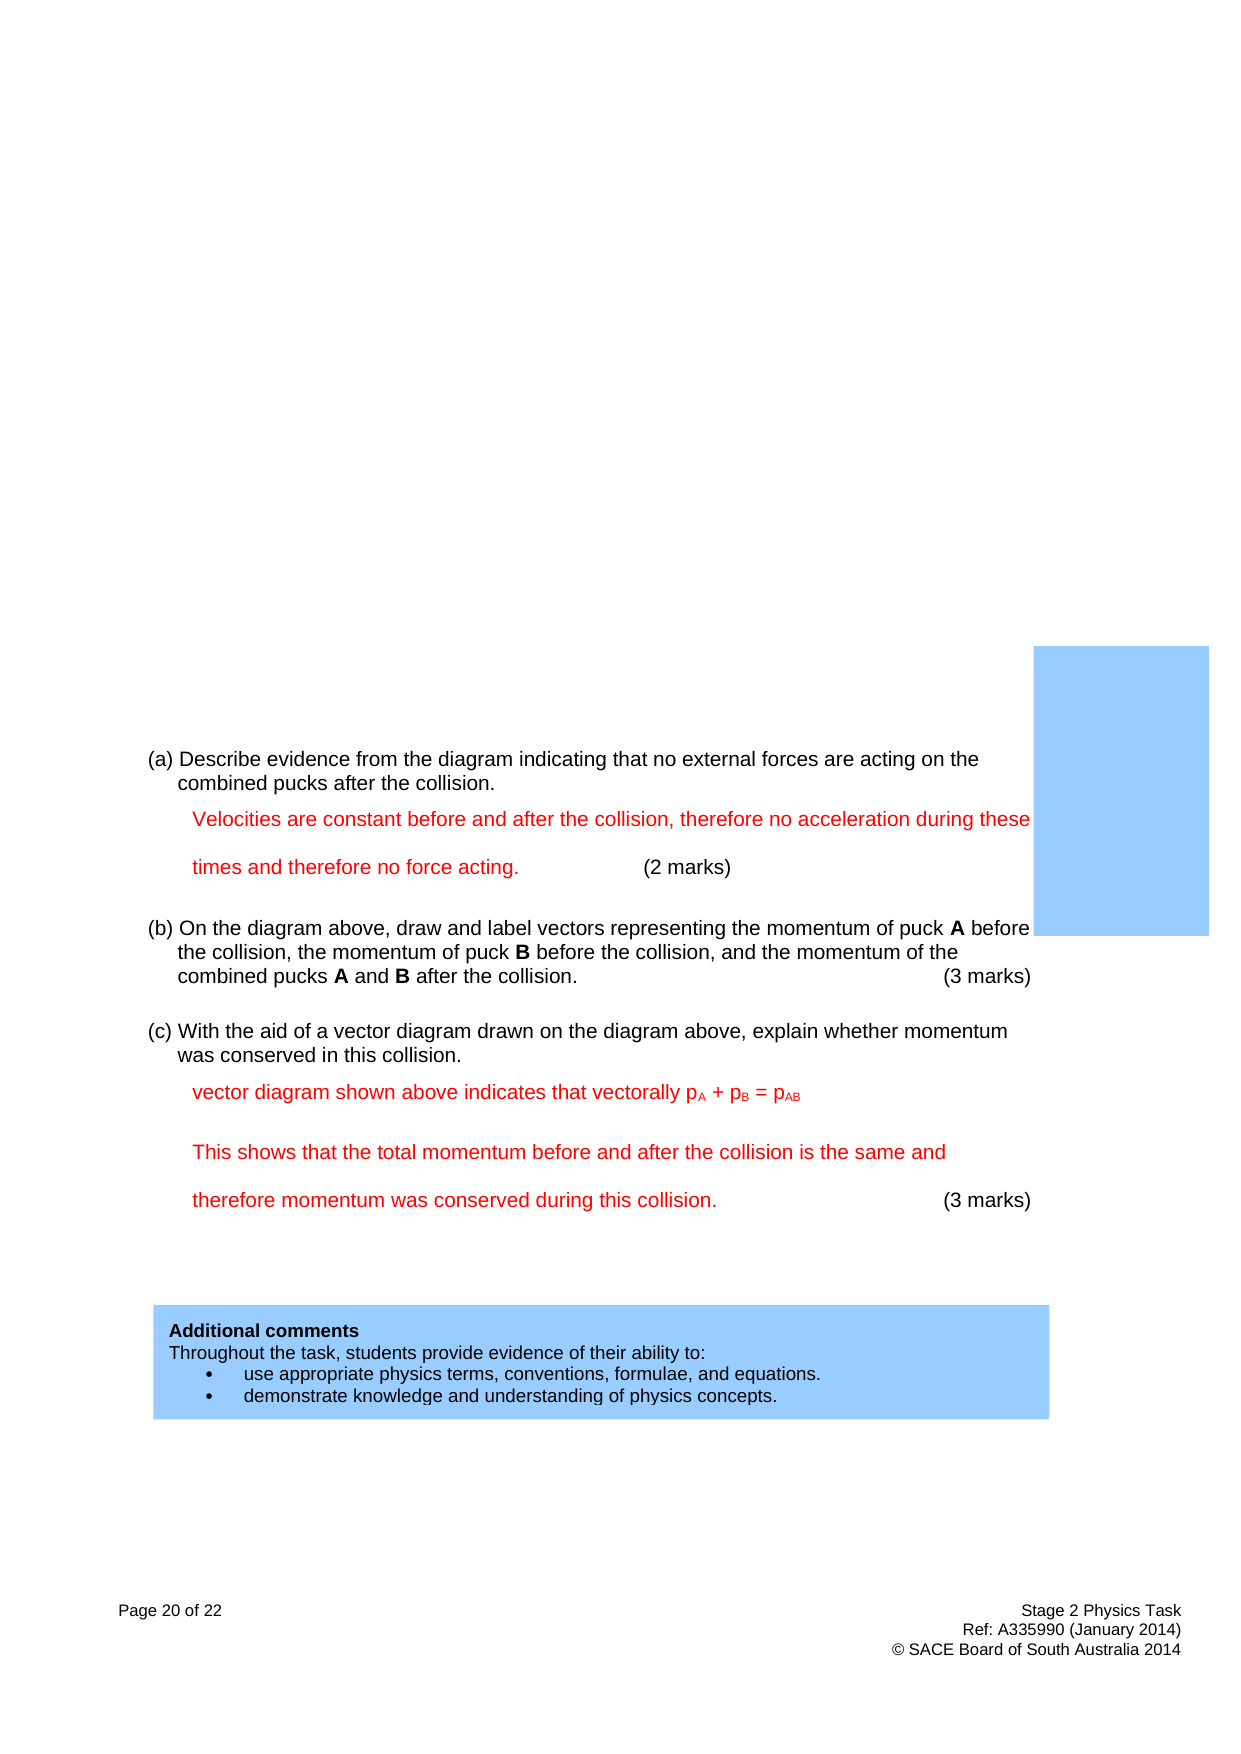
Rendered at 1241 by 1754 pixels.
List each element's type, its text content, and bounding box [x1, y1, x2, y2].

text (a) Describe evidence from the diagram indicating that no external forces are acting on the combined pucks after the collision. [148, 747, 1033, 795]
list vector diagram shown above indicates that vectorally pA + pB = pAB [192, 1079, 1033, 1103]
text (b) On the diagram above, draw and label vectors representing the momentum of puck A before the collision, the momentum of puck B before the collision, and the momentum of the combined pucks A and B after the collision. (3 marks) [148, 916, 1033, 1007]
text This shows that the total momentum before and after the collision is the same and therefore momentum was conserved during this collision. (3 marks) [192, 1140, 1033, 1212]
text (c) With the aid of a vector diagram drawn on the diagram above, explain whether momentum was conserved in this collision. [148, 1019, 1033, 1067]
text Velocities are constant before and after the collision, therefore no acceleration during these times and therefore no force acting. (2 marks) [192, 807, 1033, 879]
